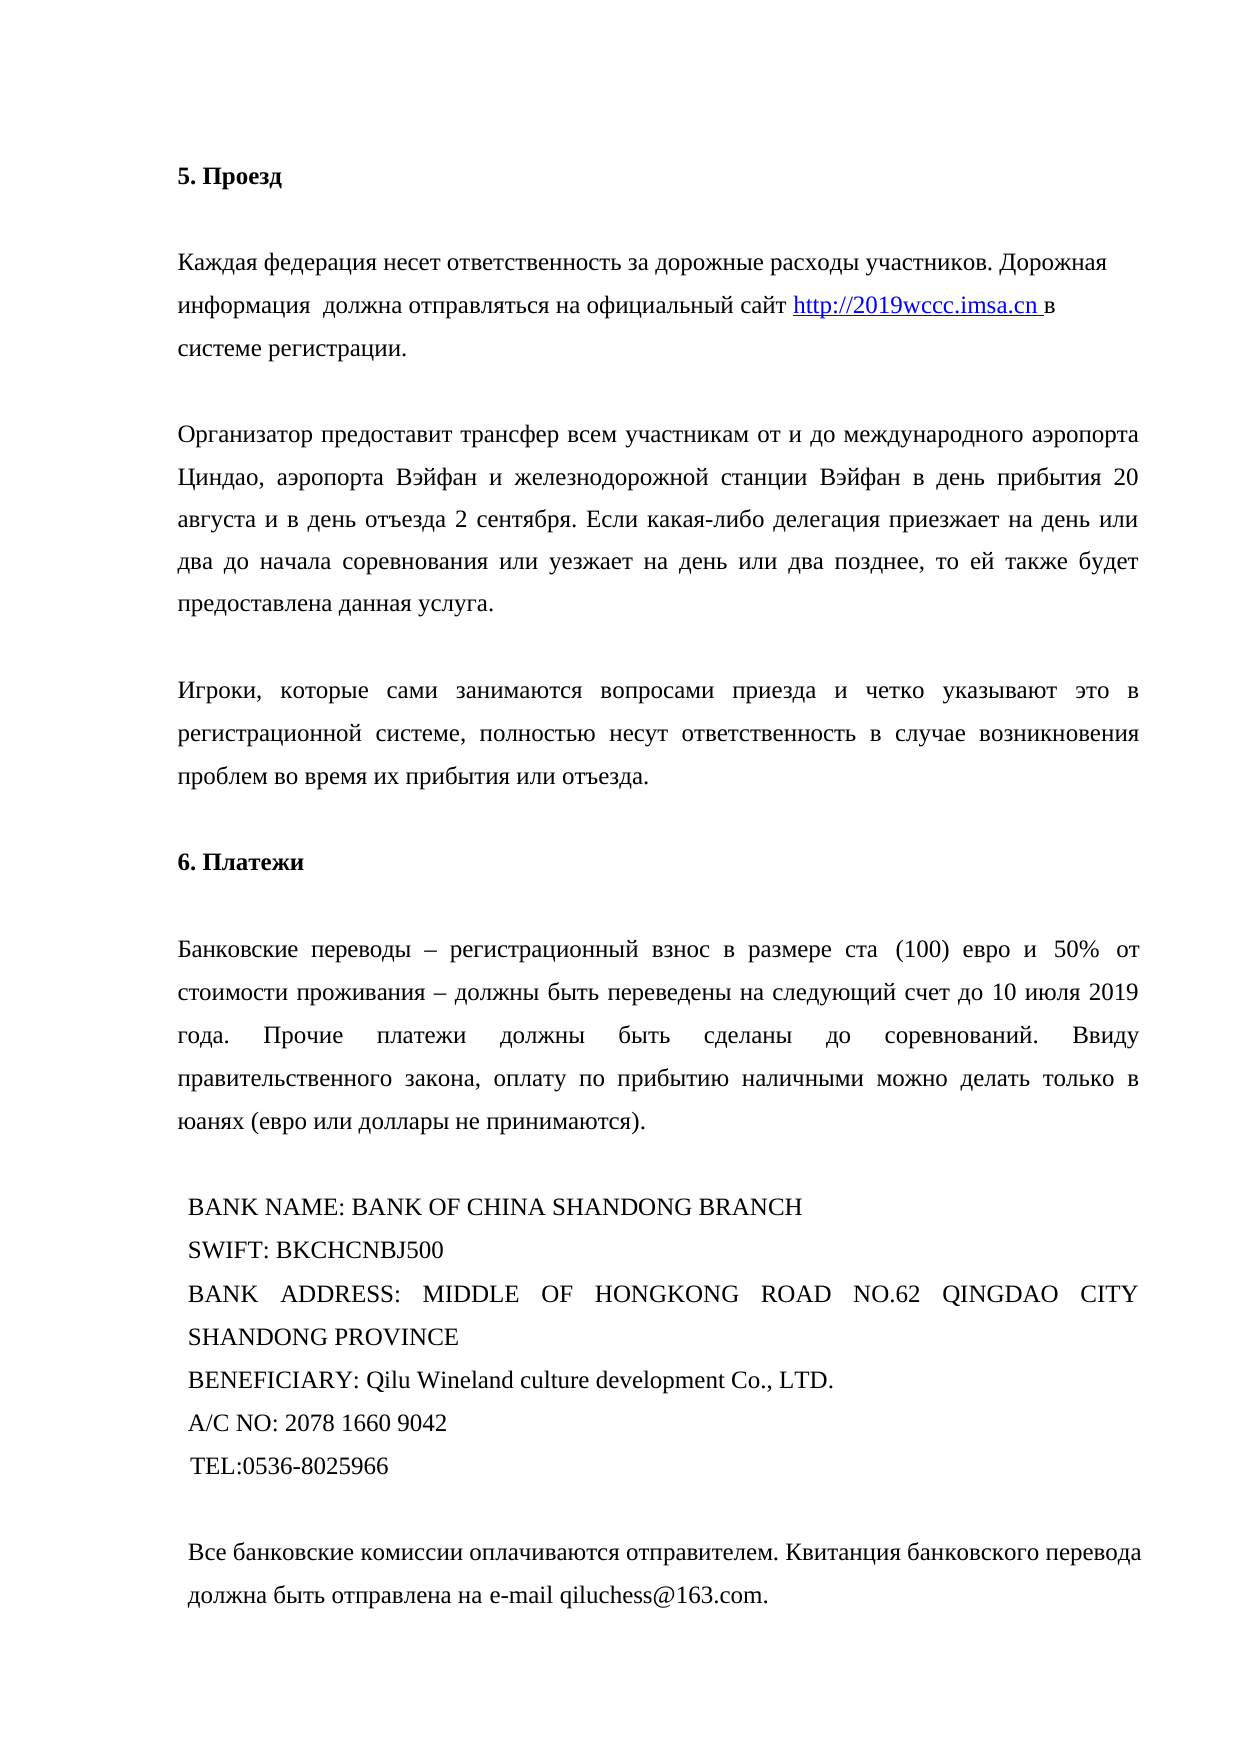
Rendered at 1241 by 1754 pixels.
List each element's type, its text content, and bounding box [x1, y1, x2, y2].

text Организатор предоставит трансфер всем участникам от и до международного аэропорта Циндао, аэропорта Вэйфан и железнодорожной станции Вэйфан в день прибытия 20 августа и в день отъезда 2 сентября. Если какая-либо делегация приезжает на день или два до начала соревнования или уезжает на день или два позднее, то ей также будет предоставлена данная услуга. [177, 419, 1139, 617]
text Игроки, которые сами занимаются вопросами приезда и четко указывают это в регистрационной системе, полностью несут ответственность в случае возникновения проблем во время их прибытия или отъезда. [177, 675, 1140, 790]
text TEL:0536-8025966 [177, 1451, 1140, 1480]
text A/C NO: 2078 1660 9042 [188, 1408, 1140, 1437]
text Все банковские комиссии оплачиваются отправителем. Квитанция банковского перевода должна быть отправлена на e-mail qiluchess@163.com. [188, 1537, 1152, 1609]
text BANK NAME: BANK OF CHINA SHANDONG BRANCH [188, 1192, 1140, 1221]
text Каждая федерация несет ответственность за дорожные расходы участников. Дорожная информация должна отправляться на официальный сайт в системе регистрации. [177, 247, 1141, 362]
text Банковские переводы – регистрационный взнос в размере ста (100) евро и 50% от стоимости проживания – должны быть переведены на следующий счет до 10 июля 2019 года. Прочие платежи должны быть сделаны до соревнований. Ввиду правительственного закона, оплату по прибытию наличными можно делать только в юанях (евро или доллары не принимаются). [177, 934, 1140, 1135]
text 5. Проезд [177, 161, 1065, 190]
text 6. Платежи [177, 847, 1140, 876]
text BENEFICIARY: Qilu Wineland culture development Co., LTD. [188, 1365, 1140, 1394]
text BANK ADDRESS: MIDDLE OF HONGKONG ROAD NO.62 QINGDAO CITY SHANDONG PROVINCE [188, 1279, 1140, 1351]
text SWIFT: BKCHCNBJ500 [188, 1236, 1140, 1264]
